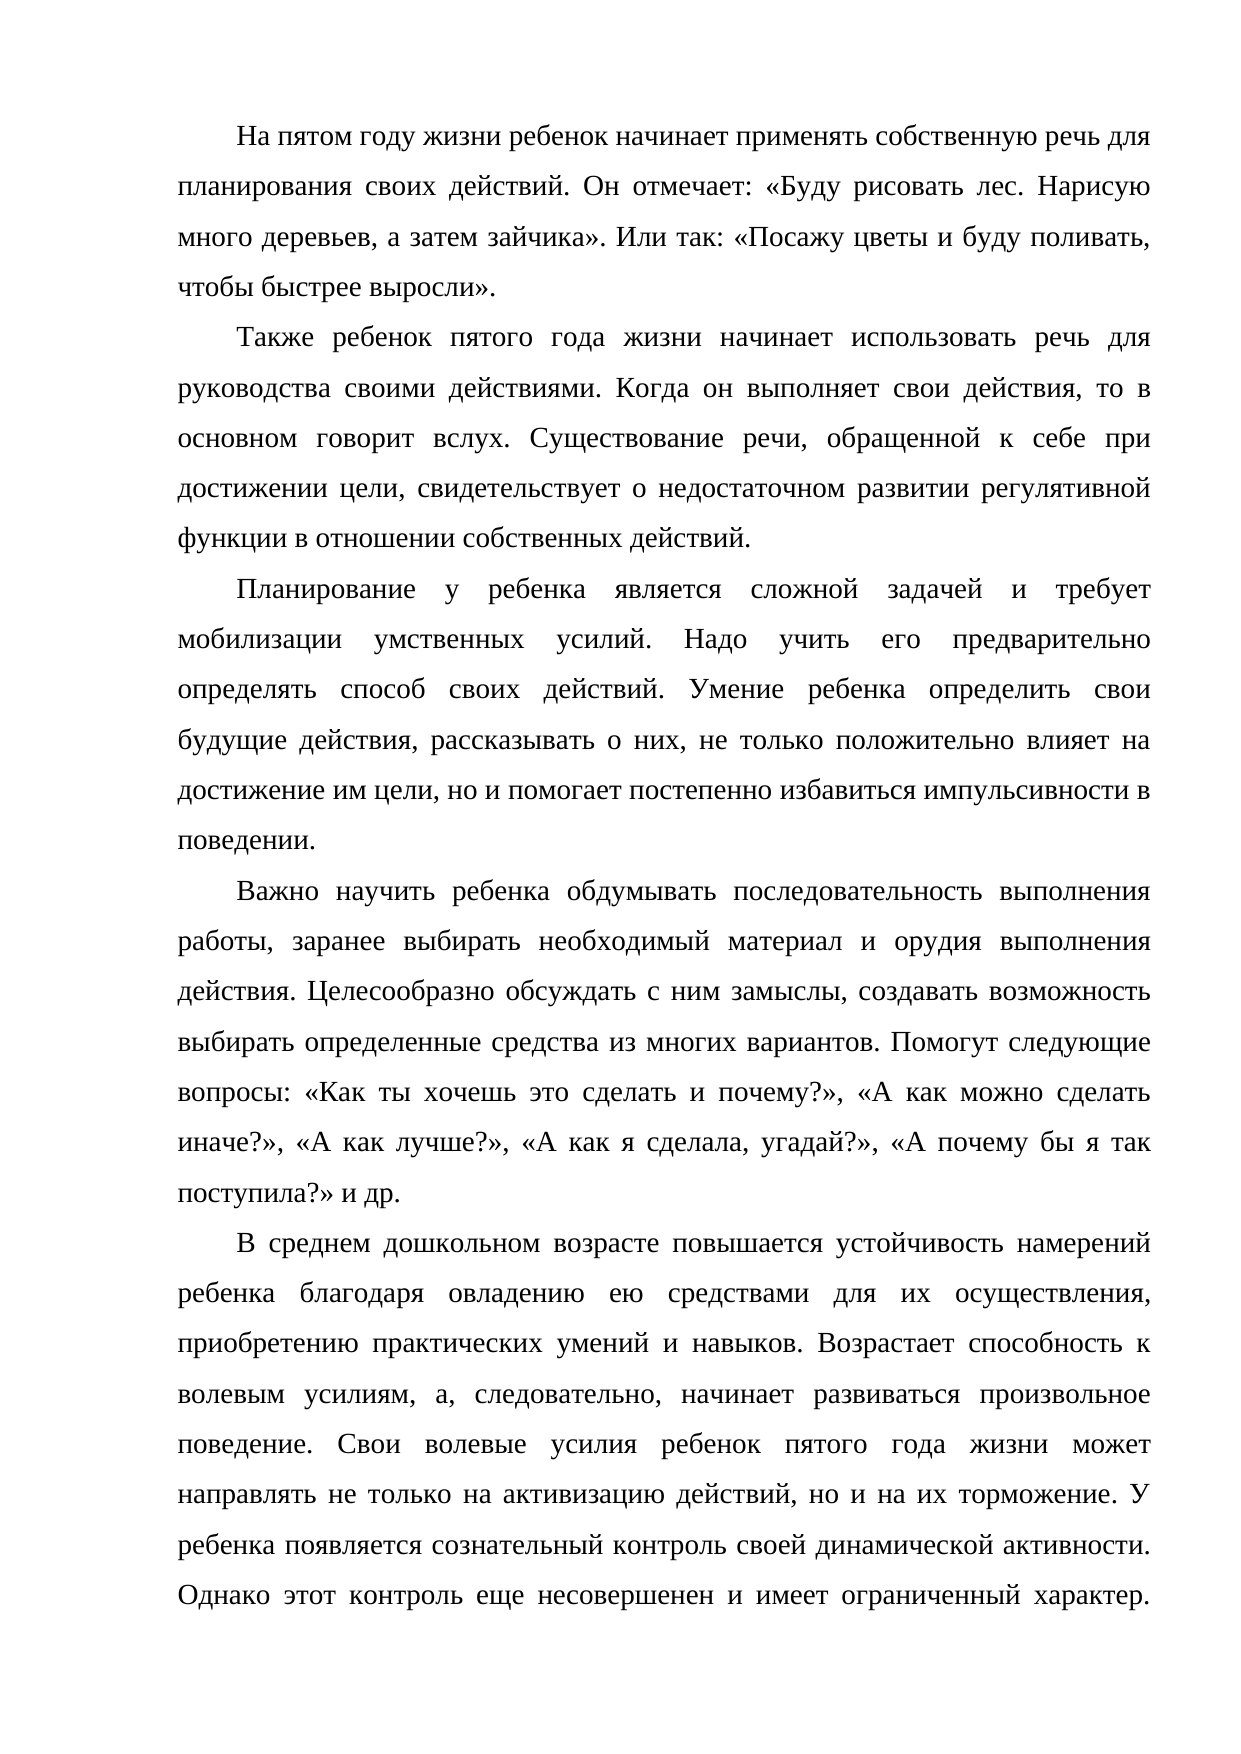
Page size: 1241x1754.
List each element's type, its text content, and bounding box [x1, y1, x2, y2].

text Важно научить ребенка обдумывать последовательность выполнения работы, заранее выбирать необходимый материал и орудия выполнения действия. Целесообразно обсуждать с ним замыслы, создавать возможность выбирать определенные средства из многих вариантов. Помогут следующие вопросы: «Как ты хочешь это сделать и почему?», «А как можно сделать иначе?», «А как лучше?», «А как я сделала, угадай?», «А почему бы я так поступила?» и др. [177, 873, 1152, 1208]
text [177, 1225, 1152, 1611]
text На пятом году жизни ребенок начинает применять собственную речь для планирования своих действий. Он отмечает: «Буду рисовать лес. Нарисую много деревьев, а затем зайчика». Или так: «Посажу цветы и буду поливать, чтобы быстрее выросли». [177, 118, 1152, 303]
text Также ребенок пятого года жизни начинает использовать речь для руководства своими действиями. Когда он выполняет свои действия, то в основном говорит вслух. Существование речи, обращенной к себе при достижении цели, свидетельствует о недостаточном развитии регулятивной функции в отношении собственных действий. [177, 319, 1152, 554]
text Планирование у ребенка является сложной задачей и требует мобилизации умственных усилий. Надо учить его предварительно определять способ своих действий. Умение ребенка определить свои будущие действия, рассказывать о них, не только положительно влияет на достижение им цели, но и помогает постепенно избавиться импульсивности в поведении. [177, 571, 1152, 856]
